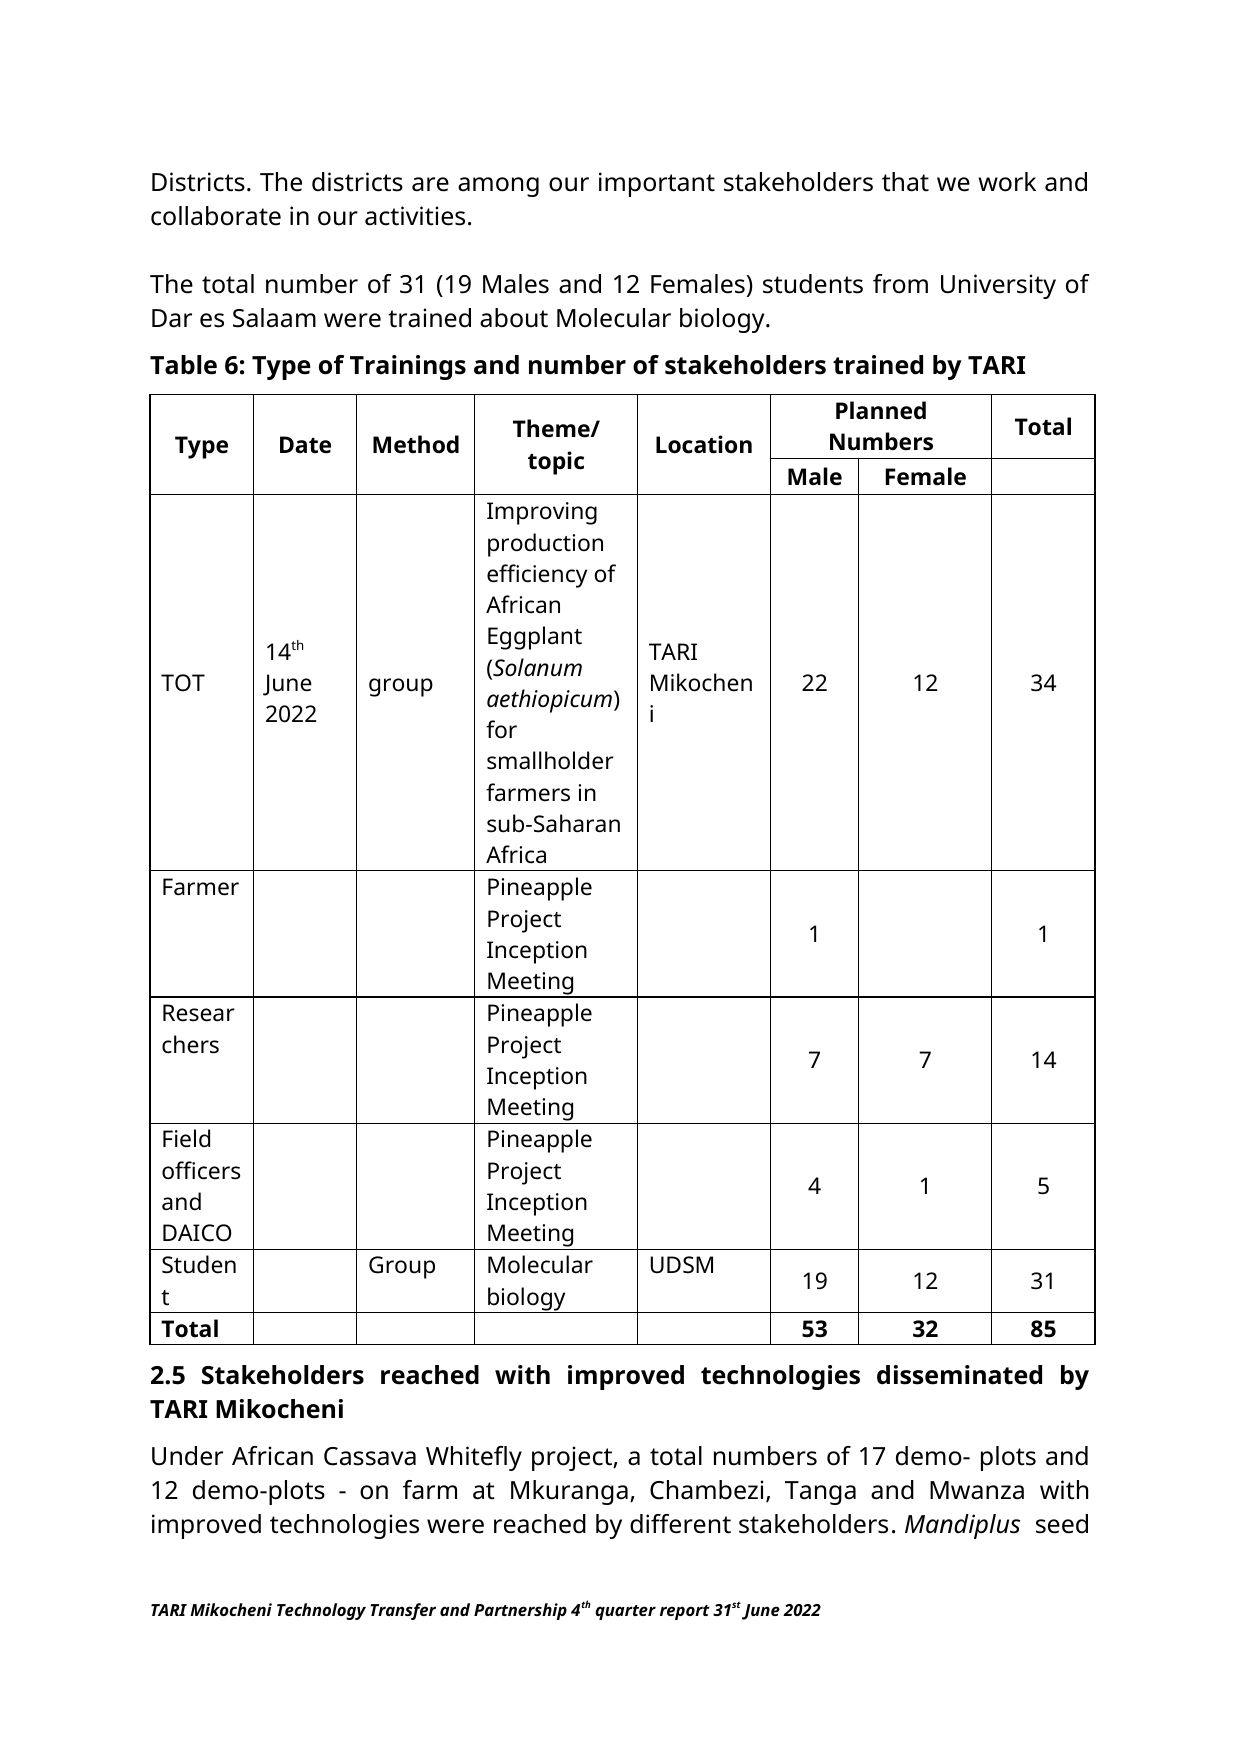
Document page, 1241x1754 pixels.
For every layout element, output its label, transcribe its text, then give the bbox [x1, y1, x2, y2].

table_header Type [151, 395, 253, 494]
table_cell 53 [771, 1313, 858, 1344]
table_cell Group [357, 1250, 474, 1312]
table_cell [638, 998, 770, 1122]
table_cell [357, 1313, 474, 1344]
table_cell Field officers and DAICO [151, 1124, 253, 1248]
table_cell TOT [151, 495, 253, 870]
table_cell group [357, 495, 474, 870]
table_header Total [992, 395, 1094, 457]
table_cell 34 [992, 495, 1094, 870]
table_cell [638, 871, 770, 996]
table_cell [638, 1313, 770, 1344]
table_cell [254, 871, 356, 996]
table_cell TARI Mikocheni [638, 495, 770, 870]
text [150, 164, 1090, 233]
text The total number of 31 (19 Males and 12 Females) students from University of Dar es Salaam were trained about Molecular biology. [150, 267, 1090, 335]
table_header Planned Numbers [771, 395, 991, 457]
table_cell Pineapple Project Inception Meeting [475, 1124, 637, 1248]
table_cell [254, 998, 356, 1122]
table_cell Farmer [151, 871, 253, 996]
table_cell [638, 1124, 770, 1248]
table_cell Pineapple Project Inception Meeting [475, 871, 637, 996]
table_header Date [254, 395, 356, 494]
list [150, 1438, 1090, 1541]
table_cell 22 [771, 495, 858, 870]
table_cell 7 [771, 998, 858, 1122]
table_cell Female [859, 459, 991, 494]
table_cell [254, 1313, 356, 1344]
table_cell 19 [771, 1250, 858, 1312]
table_cell [357, 998, 474, 1122]
table_cell [992, 459, 1094, 494]
table_cell UDSM [638, 1250, 770, 1312]
table_cell 1 [992, 871, 1094, 996]
table_cell 31 [992, 1250, 1094, 1312]
table_cell Student [151, 1250, 253, 1312]
table_cell [254, 1124, 356, 1248]
text Table 6: Type of Trainings and number of stakeholders trained by TARI [150, 347, 1090, 381]
table_cell 1 [771, 871, 858, 996]
table_cell Male [771, 459, 858, 494]
table_cell 32 [859, 1313, 991, 1344]
table_cell 7 [859, 998, 991, 1122]
table_cell Pineapple Project Inception Meeting [475, 998, 637, 1122]
table_header Location [638, 395, 770, 494]
table_cell Total [151, 1313, 253, 1344]
table_cell Improving production efficiency of African Eggplant (Solanum aethiopicum) for smallholder farmers in sub-Saharan Africa [475, 495, 637, 870]
table_cell 14th June 2022 [254, 495, 356, 870]
table_header Method [357, 395, 474, 494]
table_cell Molecular biology [475, 1250, 637, 1312]
table_cell [475, 1313, 637, 1344]
table_cell 5 [992, 1124, 1094, 1248]
table_header Theme/ topic [475, 395, 637, 494]
table_cell 12 [859, 495, 991, 870]
table_cell [357, 871, 474, 996]
table_cell Researchers [151, 998, 253, 1122]
table_cell 85 [992, 1313, 1094, 1344]
table_cell 12 [859, 1250, 991, 1312]
table_cell [254, 1250, 356, 1312]
table_cell 4 [771, 1124, 858, 1248]
table_cell [357, 1124, 474, 1248]
table_cell 14 [992, 998, 1094, 1122]
text 2.5 Stakeholders reached with improved technologies disseminated by TARI Mikocheni [150, 1358, 1090, 1426]
table_cell [859, 871, 991, 996]
table_cell 1 [859, 1124, 991, 1248]
